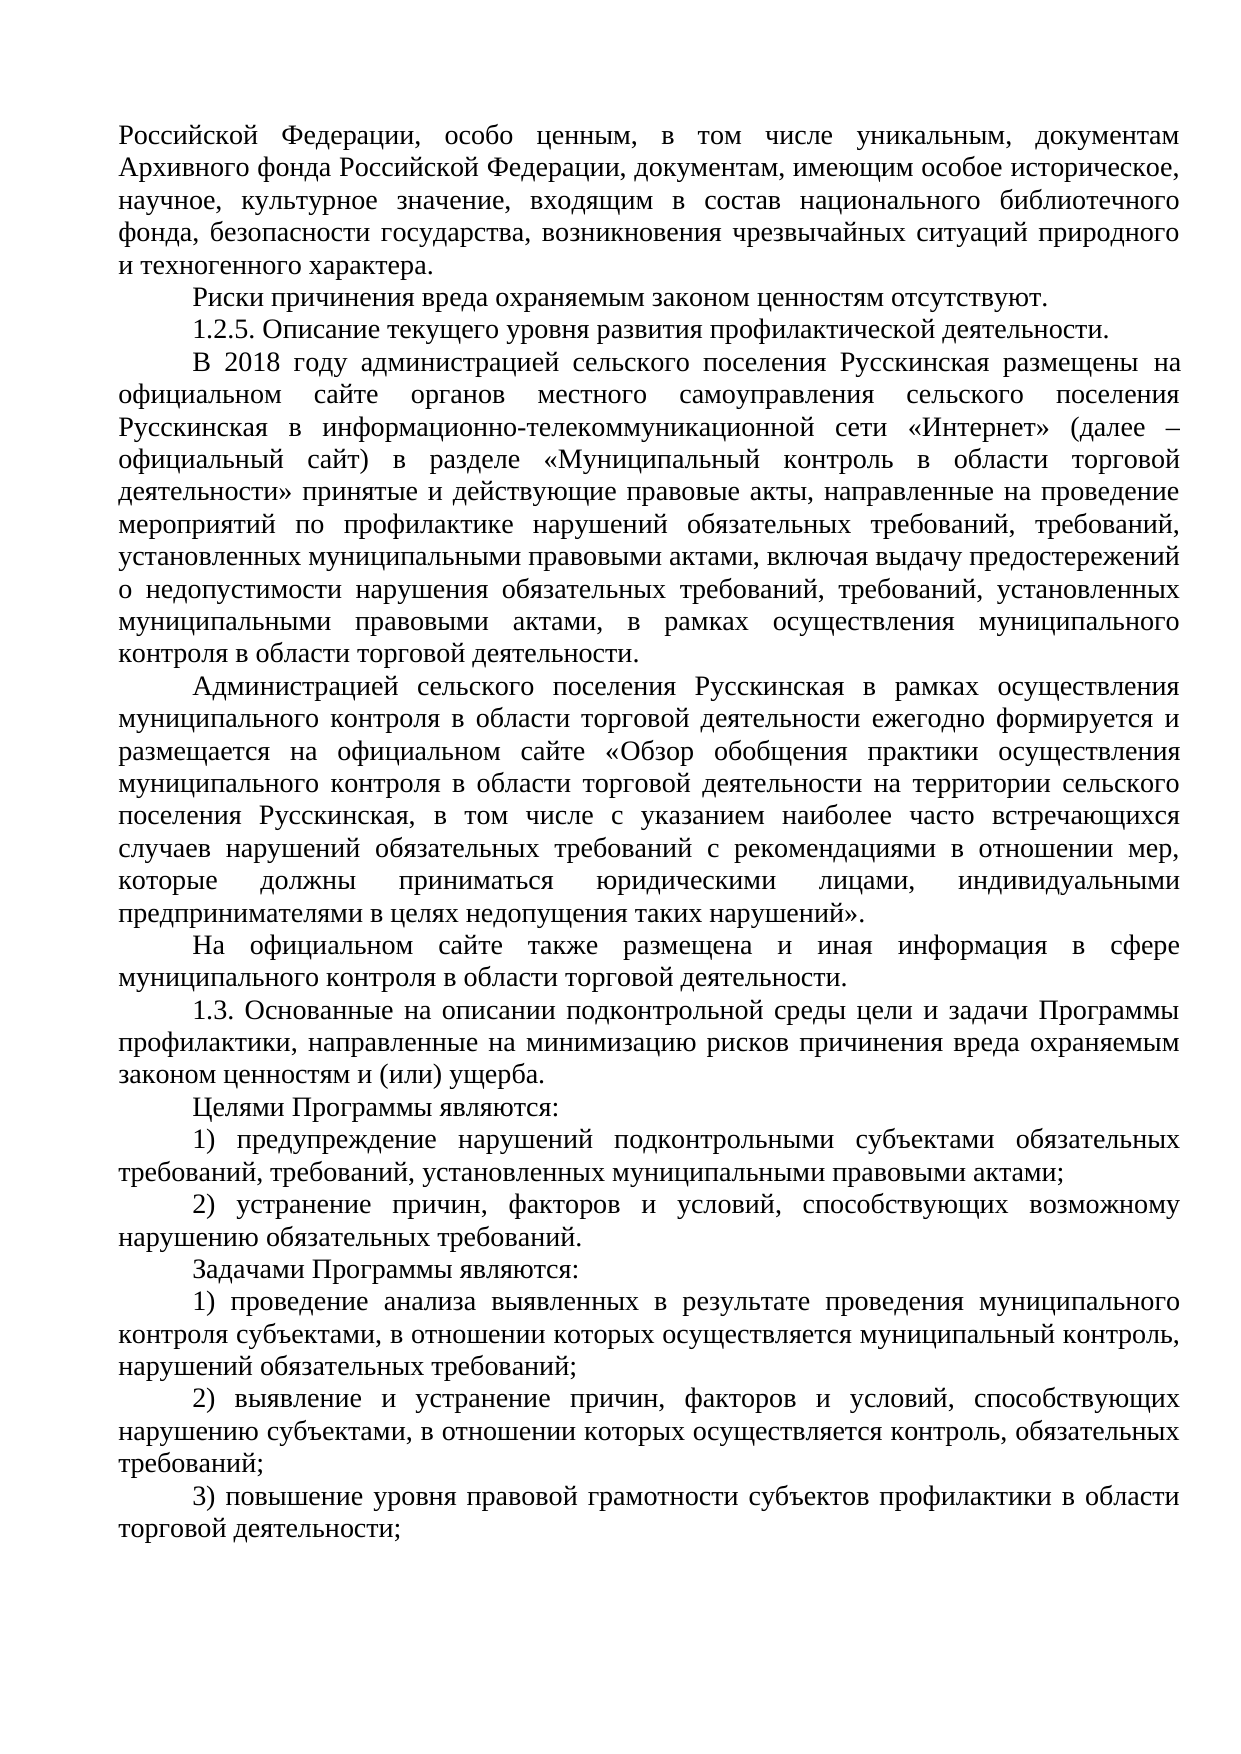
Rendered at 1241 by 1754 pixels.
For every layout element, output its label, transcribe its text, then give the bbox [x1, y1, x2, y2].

text На официальном сайте также размещена и иная информация в сфере муниципального контроля в области торговой деятельности. [118, 928, 1181, 993]
text 1.3. Основанные на описании подконтрольной среды цели и задачи Программы профилактики, направленные на минимизацию рисков причинения вреда охраняемым законом ценностям и (или) ущерба. [118, 993, 1181, 1090]
text В 2018 году администрацией сельского поселения Русскинская размещены на официальном сайте органов местного самоуправления сельского поселения Русскинская в информационно-телекоммуникационной сети «Интернет» (далее – официальный сайт) в разделе «Муниципальный контроль в области торговой деятельности» принятые и действующие правовые акты, направленные на проведение мероприятий по профилактике нарушений обязательных требований, требований, установленных муниципальными правовыми актами, включая выдачу предостережений о недопустимости нарушения обязательных требований, требований, установленных муниципальными правовыми актами, в рамках осуществления муниципального контроля в области торговой деятельности. [118, 345, 1181, 669]
text Администрацией сельского поселения Русскинская в рамках осуществления муниципального контроля в области торговой деятельности ежегодно формируется и размещается на официальном сайте «Обзор обобщения практики осуществления муниципального контроля в области торговой деятельности на территории сельского поселения Русскинская, в том числе с указанием наиболее часто встречающихся случаев нарушений обязательных требований с рекомендациями в отношении мер, которые должны приниматься юридическими лицами, индивидуальными предпринимателями в целях недопущения таких нарушений». [118, 669, 1181, 928]
list 1) предупреждение нарушений подконтрольными субъектами обязательных требований, требований, установленных муниципальными правовыми актами; [118, 1122, 1181, 1187]
list 2) выявление и устранение причин, факторов и условий, способствующих нарушению субъектами, в отношении которых осуществляется контроль, обязательных требований; [118, 1382, 1181, 1479]
list 2) устранение причин, факторов и условий, способствующих возможному нарушению обязательных требований. [118, 1187, 1181, 1252]
text 1.2.5. Описание текущего уровня развития профилактической деятельности. [118, 312, 1181, 345]
text Риски причинения вреда охраняемым законом ценностям отсутствуют. [118, 280, 1181, 312]
text Целями Программы являются: [118, 1090, 1181, 1122]
list 1) проведение анализа выявленных в результате проведения муниципального контроля субъектами, в отношении которых осуществляется муниципальный контроль, нарушений обязательных требований; [118, 1284, 1181, 1382]
text Задачами Программы являются: [118, 1252, 1181, 1284]
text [118, 118, 1181, 280]
list 3) повышение уровня правовой грамотности субъектов профилактики в области торговой деятельности; [118, 1479, 1181, 1543]
